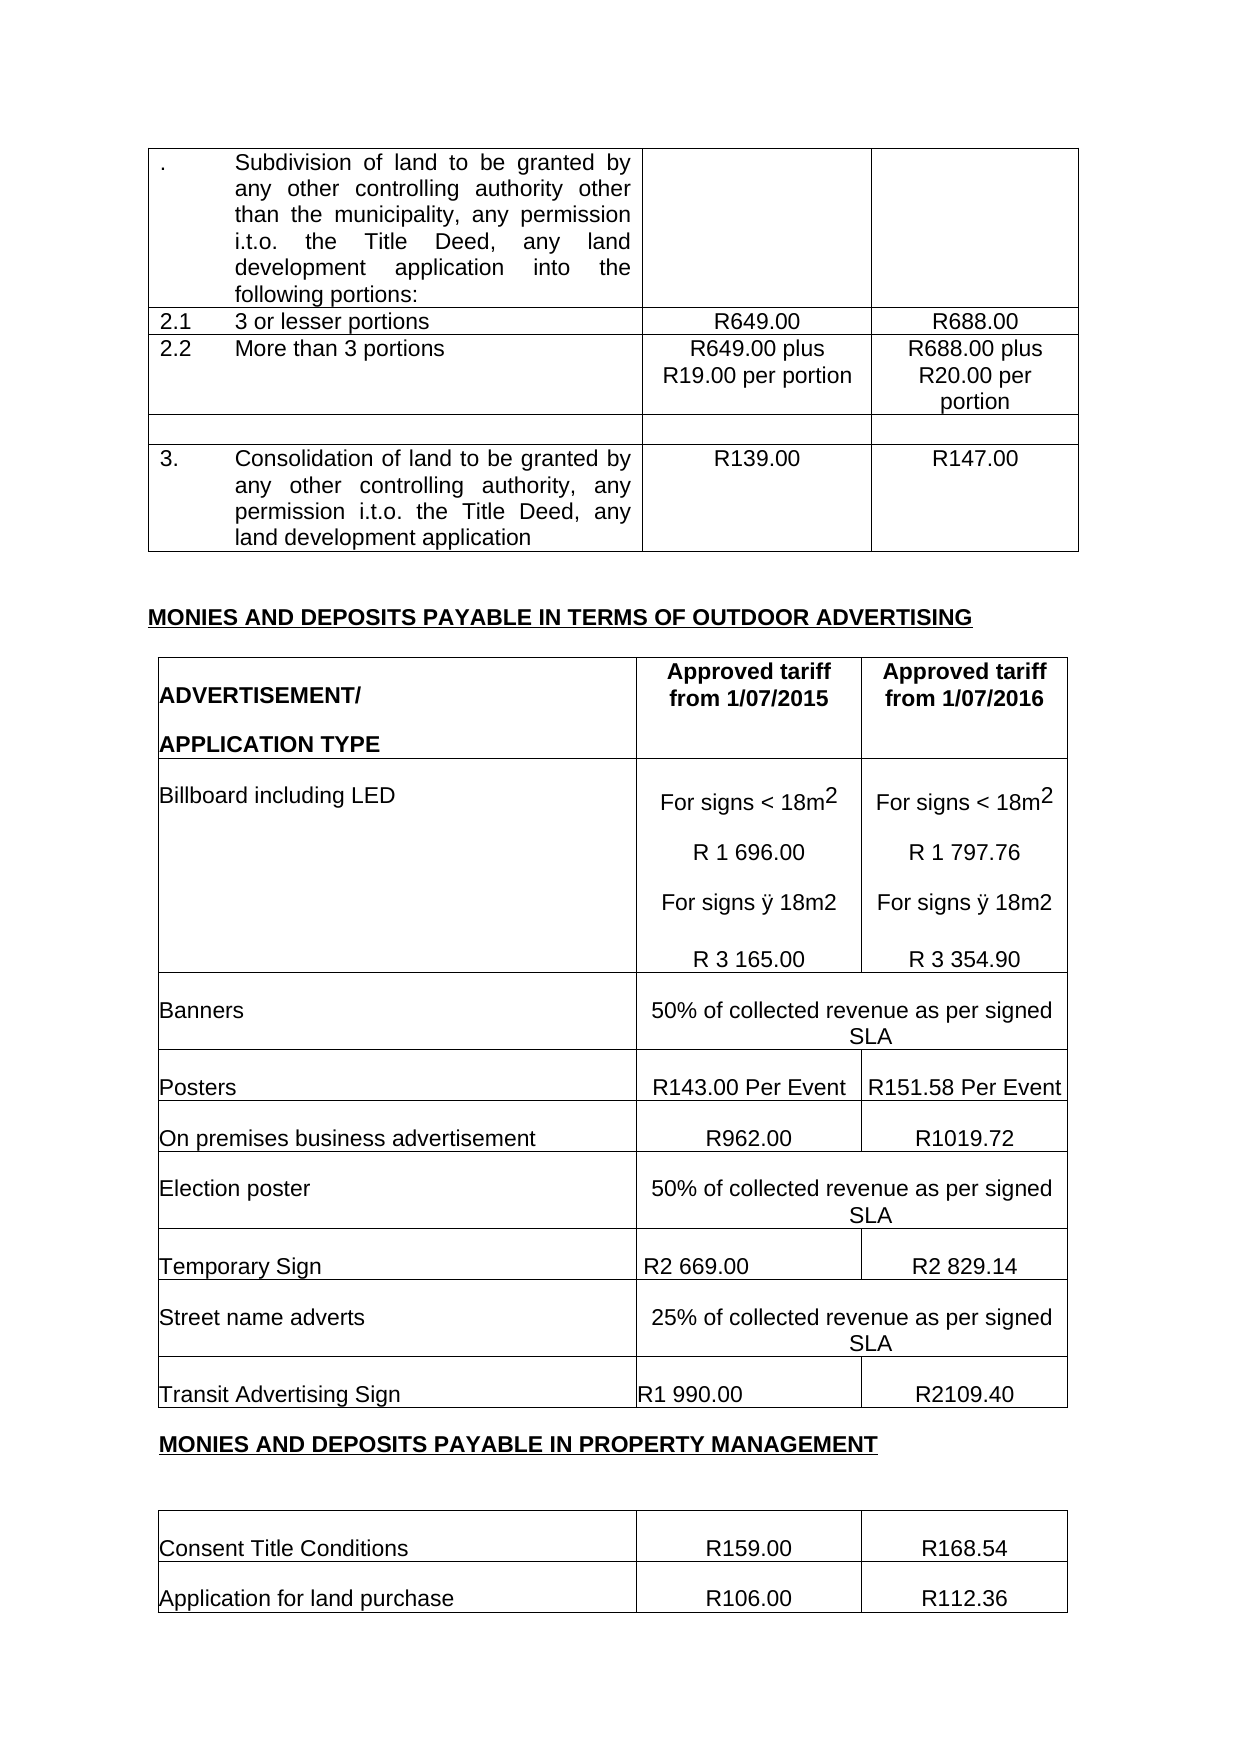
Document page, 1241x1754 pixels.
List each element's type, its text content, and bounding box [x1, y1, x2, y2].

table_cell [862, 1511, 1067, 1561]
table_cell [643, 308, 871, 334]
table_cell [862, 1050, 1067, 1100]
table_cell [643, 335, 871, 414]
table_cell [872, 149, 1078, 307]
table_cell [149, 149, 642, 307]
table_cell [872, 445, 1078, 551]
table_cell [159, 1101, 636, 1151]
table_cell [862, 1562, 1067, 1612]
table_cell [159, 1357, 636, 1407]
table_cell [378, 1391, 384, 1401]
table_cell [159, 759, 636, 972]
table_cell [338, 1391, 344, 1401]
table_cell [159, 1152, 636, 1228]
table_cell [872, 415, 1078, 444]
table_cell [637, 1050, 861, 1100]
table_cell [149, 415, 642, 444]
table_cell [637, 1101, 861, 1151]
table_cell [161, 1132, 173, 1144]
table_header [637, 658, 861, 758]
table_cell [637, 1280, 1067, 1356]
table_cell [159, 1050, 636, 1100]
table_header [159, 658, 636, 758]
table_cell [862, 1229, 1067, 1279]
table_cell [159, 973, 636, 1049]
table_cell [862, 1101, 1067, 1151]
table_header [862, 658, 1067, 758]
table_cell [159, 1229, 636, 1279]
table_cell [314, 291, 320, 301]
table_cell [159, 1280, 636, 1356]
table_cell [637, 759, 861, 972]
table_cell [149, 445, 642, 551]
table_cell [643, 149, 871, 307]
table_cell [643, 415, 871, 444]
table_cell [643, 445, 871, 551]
text MONIES AND DEPOSITS PAYABLE IN TERMS OF OUTDOOR ADVERTISING [148, 604, 1092, 631]
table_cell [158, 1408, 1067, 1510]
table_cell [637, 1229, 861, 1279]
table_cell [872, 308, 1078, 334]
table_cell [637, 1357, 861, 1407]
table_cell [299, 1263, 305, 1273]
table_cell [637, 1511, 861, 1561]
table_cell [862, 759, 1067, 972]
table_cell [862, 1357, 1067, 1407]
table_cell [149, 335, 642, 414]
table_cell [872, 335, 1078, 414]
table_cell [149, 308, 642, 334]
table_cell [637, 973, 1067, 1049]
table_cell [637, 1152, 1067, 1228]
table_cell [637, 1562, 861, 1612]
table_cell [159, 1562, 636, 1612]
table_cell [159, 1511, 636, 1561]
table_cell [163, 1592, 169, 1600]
